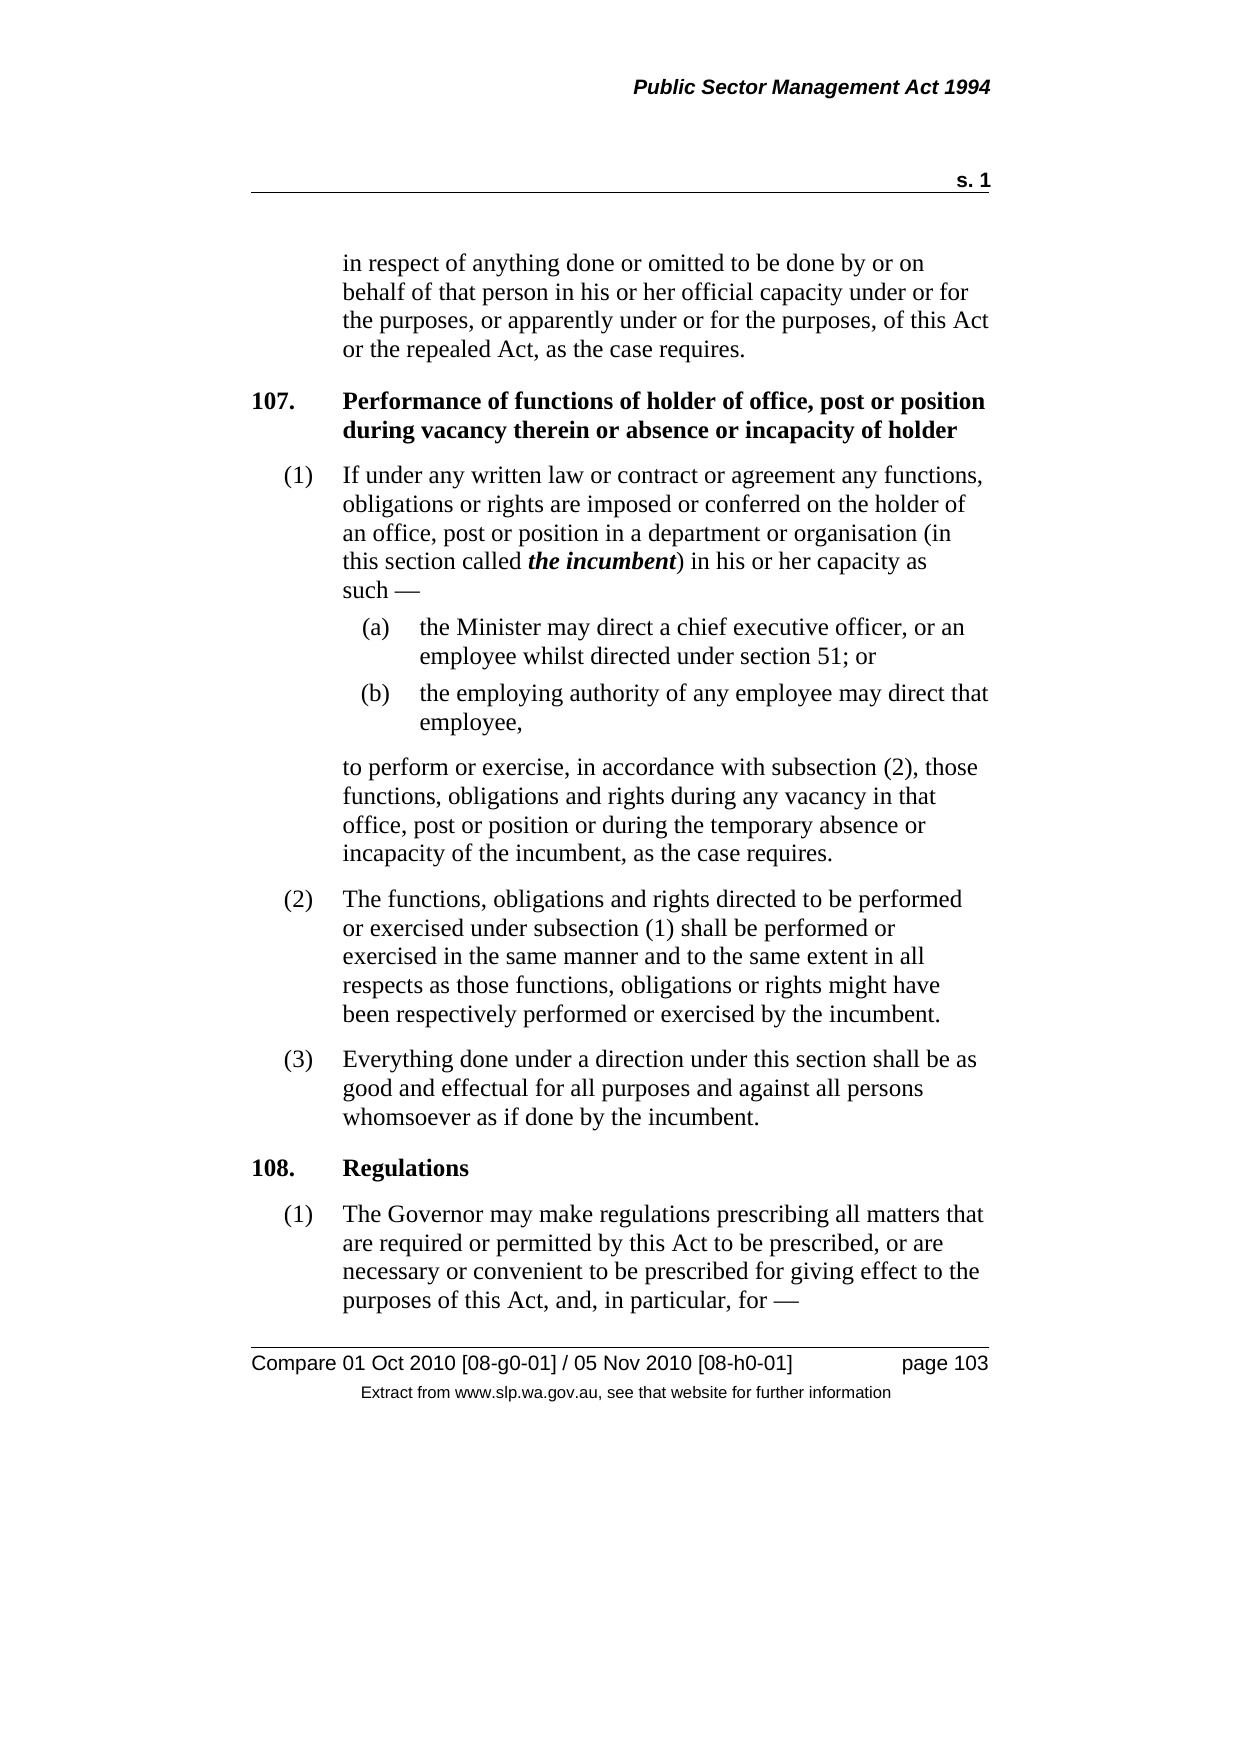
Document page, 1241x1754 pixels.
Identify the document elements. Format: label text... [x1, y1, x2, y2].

text (a) the Minister may direct a chief executive officer, or an employee whilst directed under section 51; or [251, 612, 989, 670]
subtitle 108. Regulations [251, 1153, 989, 1182]
text (1) If under any written law or contract or agreement any functions, obligations or rights are imposed or conferred on the holder of an office, post or position in a department or organisation (in this section called the incumbent) in his or her capacity as such — [251, 460, 989, 604]
text (b) the employing authority of any employee may direct that employee, [251, 678, 989, 736]
text (1) The Governor may make regulations prescribing all matters that are required or permitted by this Act to be prescribed, or are necessary or convenient to be prescribed for giving effect to the purposes of this Act, and, in particular, for — [251, 1199, 989, 1314]
text to perform or exercise, in accordance with subsection (2), those functions, obligations and rights during any vacancy in that office, post or position or during the temporary absence or incapacity of the incumbent, as the case requires. [251, 752, 989, 867]
text (2) The functions, obligations and rights directed to be performed or exercised under subsection (1) shall be performed or exercised in the same manner and to the same extent in all respects as those functions, obligations or rights might have been respectively performed or exercised by the incumbent. [251, 884, 989, 1028]
text (3) Everything done under a direction under this section shall be as good and effectual for all purposes and against all persons whomsoever as if done by the incumbent. [251, 1044, 989, 1131]
subtitle 107. Performance of functions of holder of office, post or position during vacancy therein or absence or incapacity of holder [251, 386, 989, 443]
text in respect of anything done or omitted to be done by or on behalf of that person in his or her official capacity under or for the purposes, or apparently under or for the purposes, of this Act or the repealed Act, as the case requires. [251, 248, 989, 363]
